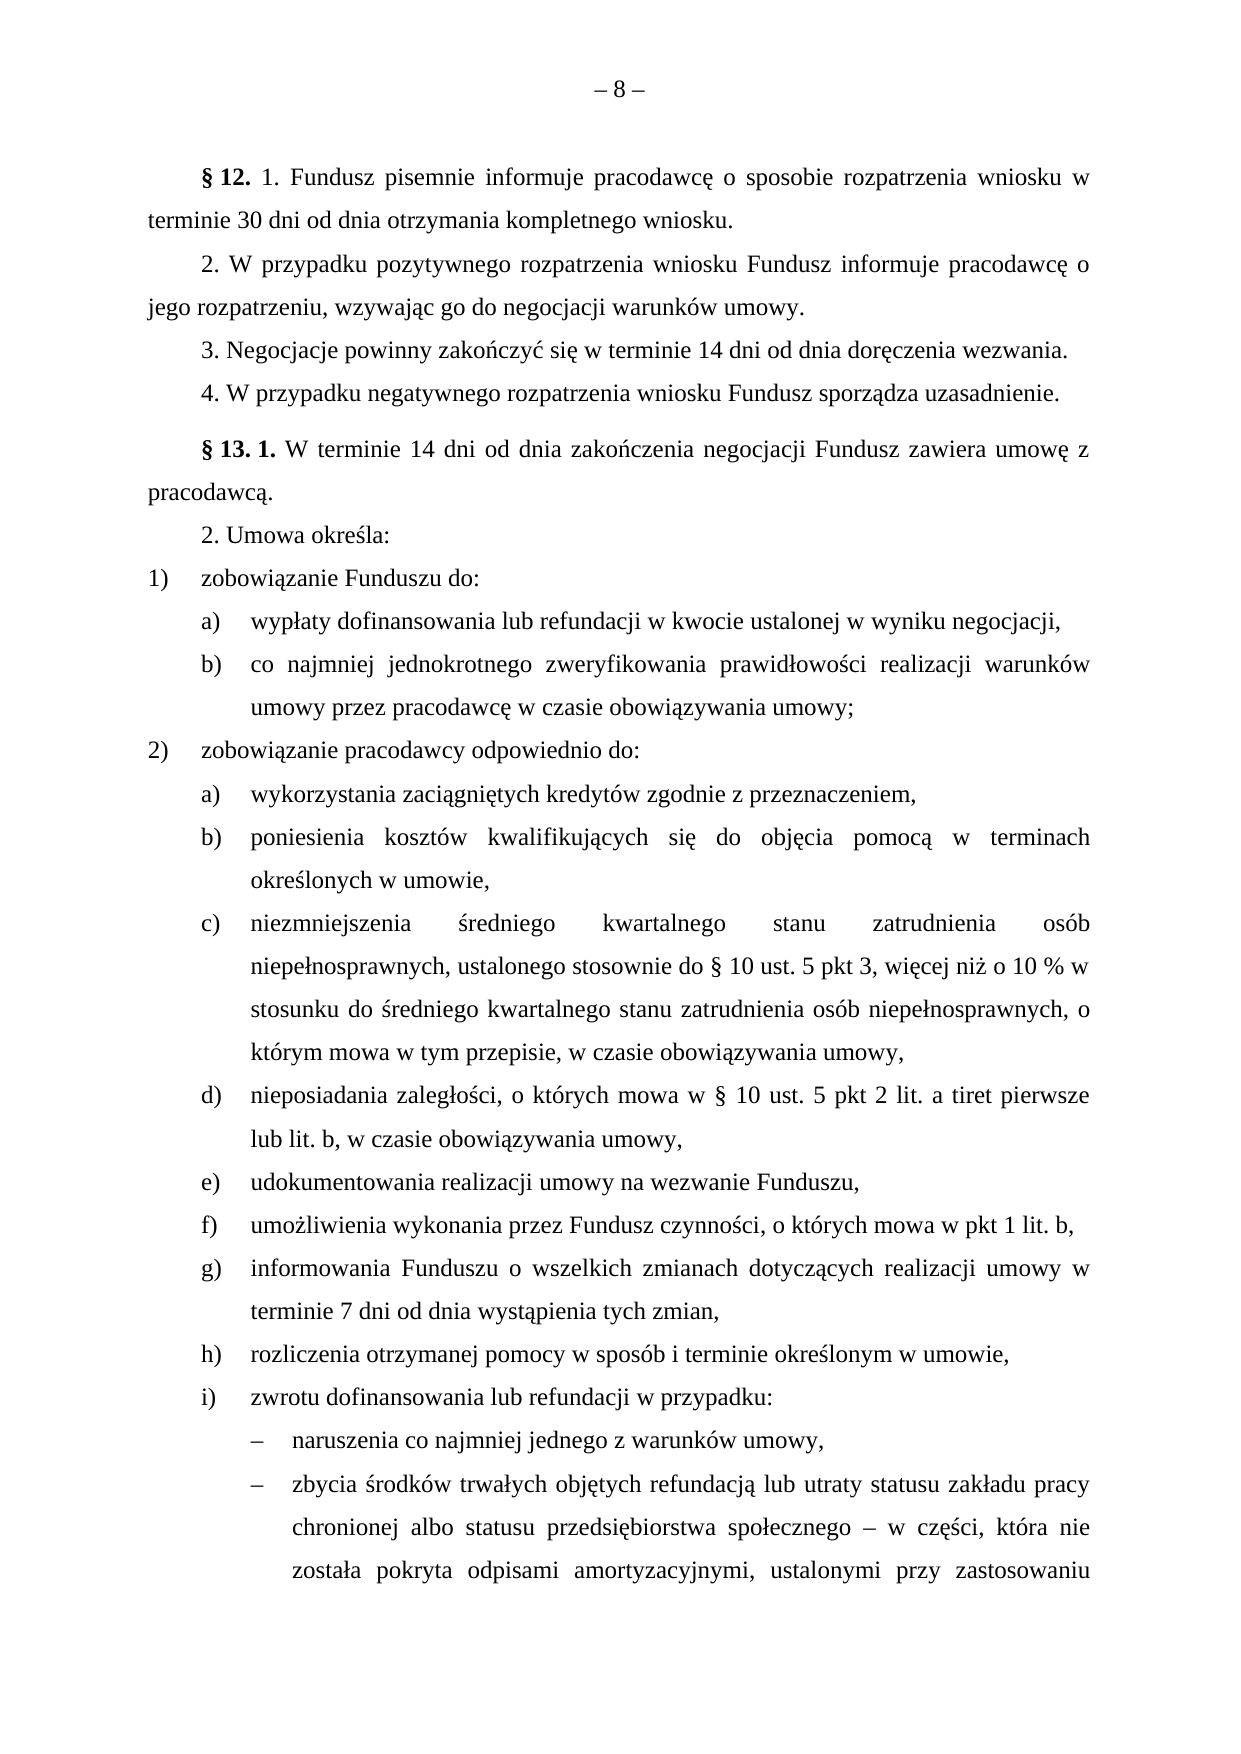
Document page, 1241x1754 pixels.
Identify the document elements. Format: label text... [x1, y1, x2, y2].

text g) informowania Funduszu o wszelkich zmianach dotyczących realizacji umowy w terminie 7 dni od dnia wystąpienia tych zmian, [201, 1253, 1091, 1325]
text 2. Umowa określa: [148, 520, 1091, 549]
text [251, 1469, 1091, 1584]
text b) poniesienia kosztów kwalifikujących się do objęcia pomocą w terminach określonych w umowie, [201, 822, 1091, 894]
text h) rozliczenia otrzymanej pomocy w sposób i terminie określonym w umowie, [201, 1339, 1091, 1368]
text § 13. 1. W terminie 14 dni od dnia zakończenia negocjacji Fundusz zawiera umowę z pracodawcą. [148, 434, 1091, 506]
text b) co najmniej jednokrotnego zweryfikowania prawidłowości realizacji warunków umowy przez pracodawcę w czasie obowiązywania umowy; [201, 649, 1091, 721]
text 2. W przypadku pozytywnego rozpatrzenia wniosku Fundusz informuje pracodawcę o jego rozpatrzeniu, wzywając go do negocjacji warunków umowy. [148, 249, 1091, 321]
text i) zwrotu dofinansowania lub refundacji w przypadku: [201, 1382, 1091, 1411]
text e) udokumentowania realizacji umowy na wezwanie Funduszu, [201, 1167, 1091, 1196]
text f) umożliwienia wykonania przez Fundusz czynności, o których mowa w pkt 1 lit. b, [201, 1210, 1091, 1239]
text d) nieposiadania zaległości, o których mowa w § 10 ust. 5 pkt 2 lit. a tiret pierwsze lub lit. b, w czasie obowiązywania umowy, [201, 1081, 1091, 1152]
text a) wykorzystania zaciągniętych kredytów zgodnie z przeznaczeniem, [201, 779, 1091, 807]
text 1) zobowiązanie Funduszu do: [148, 563, 1091, 592]
text a) wypłaty dofinansowania lub refundacji w kwocie ustalonej w wyniku negocjacji, [201, 606, 1091, 635]
text – naruszenia co najmniej jednego z warunków umowy, [251, 1426, 1091, 1454]
text 3. Negocjacje powinny zakończyć się w terminie 14 dni od dnia doręczenia wezwania. [148, 335, 1091, 364]
text 2) zobowiązanie pracodawcy odpowiednio do: [148, 736, 1091, 764]
text § 12. 1. Fundusz pisemnie informuje pracodawcę o sposobie rozpatrzenia wniosku w terminie 30 dni od dnia otrzymania kompletnego wniosku. [148, 162, 1091, 234]
text c) niezmniejszenia średniego kwartalnego stanu zatrudnienia osób niepełnosprawnych, ustalonego stosownie do § 10 ust. 5 pkt 3, więcej niż o 10 % w stosunku do średniego kwartalnego stanu zatrudnienia osób niepełnosprawnych, o którym mowa w tym przepisie, w czasie obowiązywania umowy, [201, 908, 1091, 1066]
text 4. W przypadku negatywnego rozpatrzenia wniosku Fundusz sporządza uzasadnienie. [148, 378, 1091, 407]
